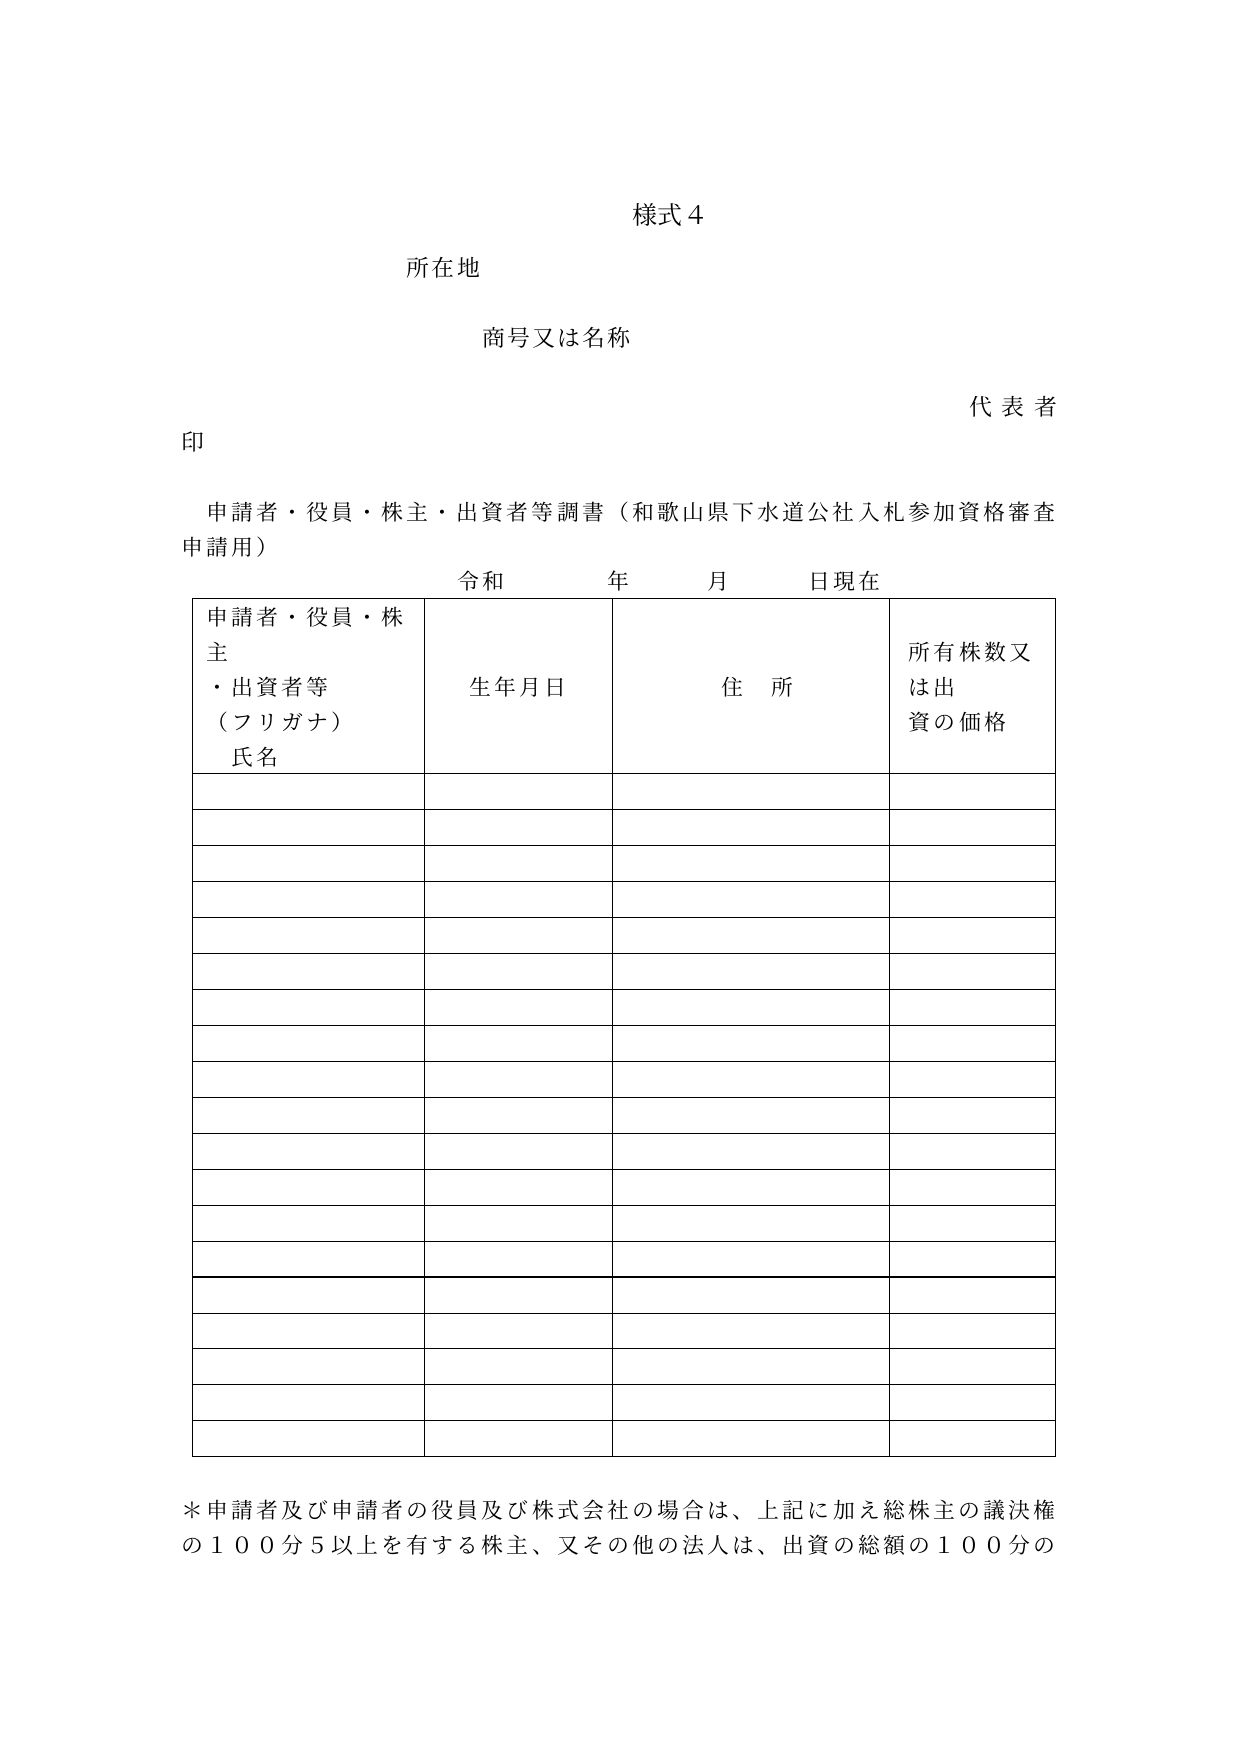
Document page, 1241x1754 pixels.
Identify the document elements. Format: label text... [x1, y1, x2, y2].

table_cell [890, 1314, 1055, 1348]
table_cell [425, 1026, 612, 1061]
table_cell [890, 918, 1055, 953]
table_cell [193, 1134, 424, 1169]
text 商号又は名称 [181, 319, 1059, 353]
table_cell [193, 918, 424, 953]
table_cell [613, 1242, 889, 1276]
table_cell [425, 1278, 612, 1312]
table_cell [193, 882, 424, 917]
table_cell [890, 990, 1055, 1025]
table_cell [613, 1314, 889, 1348]
table_cell [425, 1134, 612, 1169]
table_cell [193, 1062, 424, 1097]
table_cell [193, 954, 424, 989]
table_cell [890, 1421, 1055, 1456]
table_cell [425, 918, 612, 953]
table_cell [425, 1206, 612, 1241]
table_cell [890, 1242, 1055, 1276]
table_cell [425, 810, 612, 845]
table_cell [425, 1098, 612, 1133]
table_cell [425, 990, 612, 1025]
table_cell [425, 1170, 612, 1204]
table_cell [193, 774, 424, 809]
table_cell [193, 1098, 424, 1133]
table_cell [193, 1170, 424, 1204]
table_cell [425, 1385, 612, 1420]
table_cell [613, 846, 889, 881]
table_cell [613, 1062, 889, 1097]
table_cell [425, 1062, 612, 1097]
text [181, 1492, 1059, 1562]
text 申請者・役員・株主・出資者等調書（和歌山県下水道公社入札参加資格審査申請用） [181, 493, 1059, 563]
table_cell [425, 846, 612, 881]
text 様式４ [181, 179, 1059, 249]
text 代表者 印 [181, 388, 1059, 458]
table_cell [425, 954, 612, 989]
table_cell [613, 1206, 889, 1241]
table_cell [193, 1421, 424, 1456]
table_cell [890, 954, 1055, 989]
table_cell [890, 1026, 1055, 1061]
table_cell [890, 846, 1055, 881]
table_cell [425, 1242, 612, 1276]
table_cell [193, 1349, 424, 1384]
table_cell [193, 1242, 424, 1276]
table_cell [890, 1062, 1055, 1097]
table_cell [613, 1349, 889, 1384]
table_header 所有株数又は出 資の価格 [890, 599, 1055, 773]
table_cell [890, 1206, 1055, 1241]
table_cell [613, 1170, 889, 1204]
table_cell [613, 1026, 889, 1061]
table_cell [890, 1349, 1055, 1384]
table_cell [890, 1385, 1055, 1420]
table_cell [193, 990, 424, 1025]
table_cell [193, 1026, 424, 1061]
table_cell [613, 1278, 889, 1312]
table_cell [613, 1421, 889, 1456]
table_cell [890, 1134, 1055, 1169]
table_cell [425, 882, 612, 917]
table_cell [193, 846, 424, 881]
table_cell [193, 1206, 424, 1241]
table_header 生年月日 [425, 599, 612, 773]
text 所在地 [181, 249, 1059, 284]
table_cell [613, 1385, 889, 1420]
table_cell [425, 774, 612, 809]
table_header 申請者・役員・株主 ・出資者等 （フリガナ） 氏名 [193, 599, 424, 773]
table_cell [613, 1134, 889, 1169]
table_cell [425, 1421, 612, 1456]
table_cell [890, 774, 1055, 809]
table_cell [613, 918, 889, 953]
table_cell [890, 810, 1055, 845]
table_cell [613, 810, 889, 845]
table_cell [613, 1098, 889, 1133]
table_cell [890, 1098, 1055, 1133]
table_cell [613, 954, 889, 989]
table_cell [193, 1278, 424, 1312]
table_cell [890, 1278, 1055, 1312]
table_cell [613, 882, 889, 917]
table_cell [193, 1385, 424, 1420]
table_cell [890, 882, 1055, 917]
table_cell [193, 810, 424, 845]
table_cell [425, 1314, 612, 1348]
table_cell [193, 1314, 424, 1348]
table_cell [890, 1170, 1055, 1204]
table_cell [613, 774, 889, 809]
table_cell [613, 990, 889, 1025]
text 令和 年 月 日現在 [181, 563, 1059, 598]
table_cell [425, 1349, 612, 1384]
table_header 住 所 [613, 599, 889, 773]
